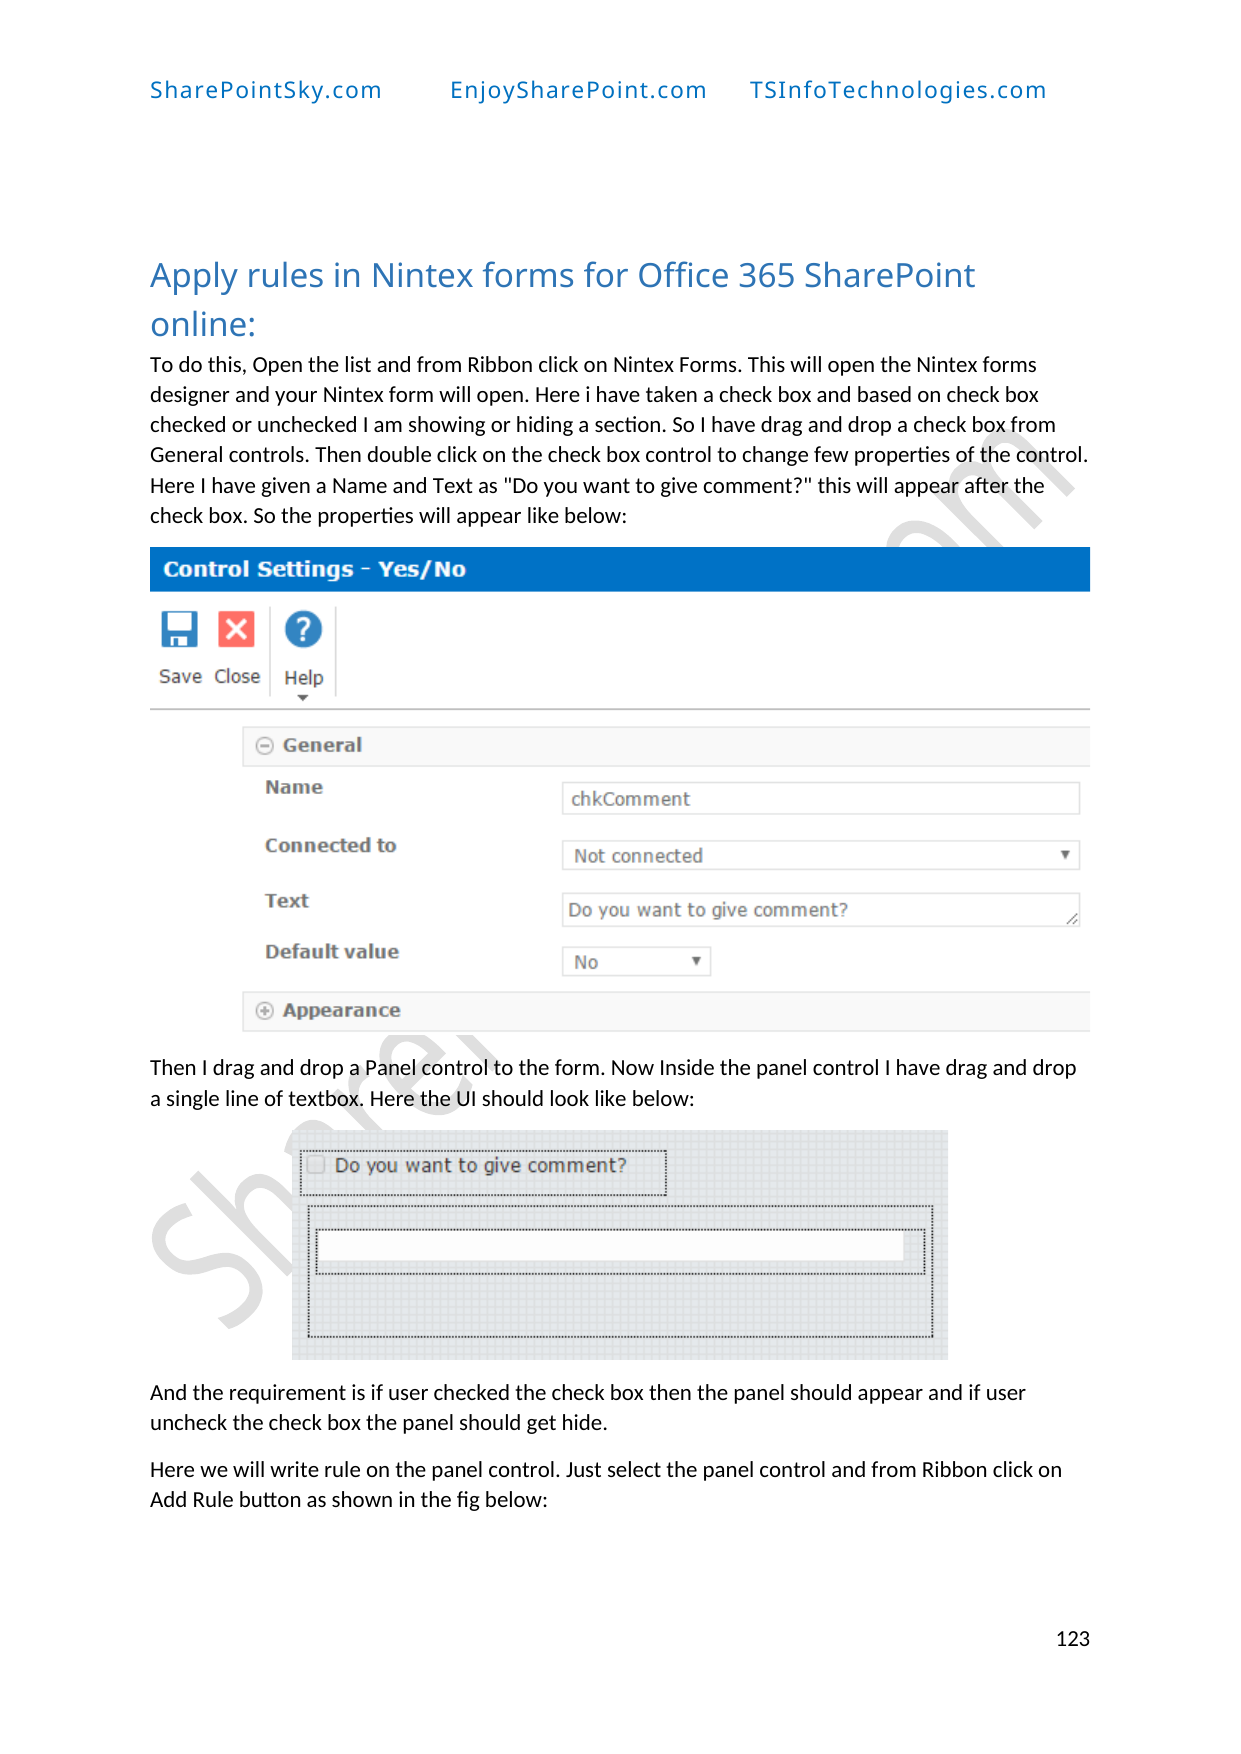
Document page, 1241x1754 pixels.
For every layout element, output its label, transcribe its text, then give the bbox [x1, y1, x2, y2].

text And the requirement is if user checked the check box then the panel should appear and if user uncheck the check box the panel should get hide. [150, 1378, 1090, 1436]
subtitle Apply rules in Nintex forms for Office 365 SharePoint online: [150, 252, 1090, 346]
text Then I drag and drop a Panel control to the form. Now Inside the panel control I have drag and drop a single line of textbox. Here the UI should look like below: [150, 1053, 1090, 1112]
text To do this, Open the list and from Ribbon click on Nintex Forms. This will open the Nintex forms designer and your Nintex form will open. Here i have taken a check box and based on check box checked or unchecked I am showing or hiding a section. So I have drag and drop a check box from General controls. Then double click on the check box control to change few properties of the control. Here I have given a Name and Text as "Do you want to give comment?" this will appear after the check box. So the properties will appear like below: [150, 350, 1090, 529]
text Here we will write rule on the panel control. Just select the panel control and from Ribbon click on Add Rule button as shown in the fig below: [150, 1455, 1090, 1513]
picture [292, 1130, 949, 1360]
picture [150, 547, 1091, 1035]
